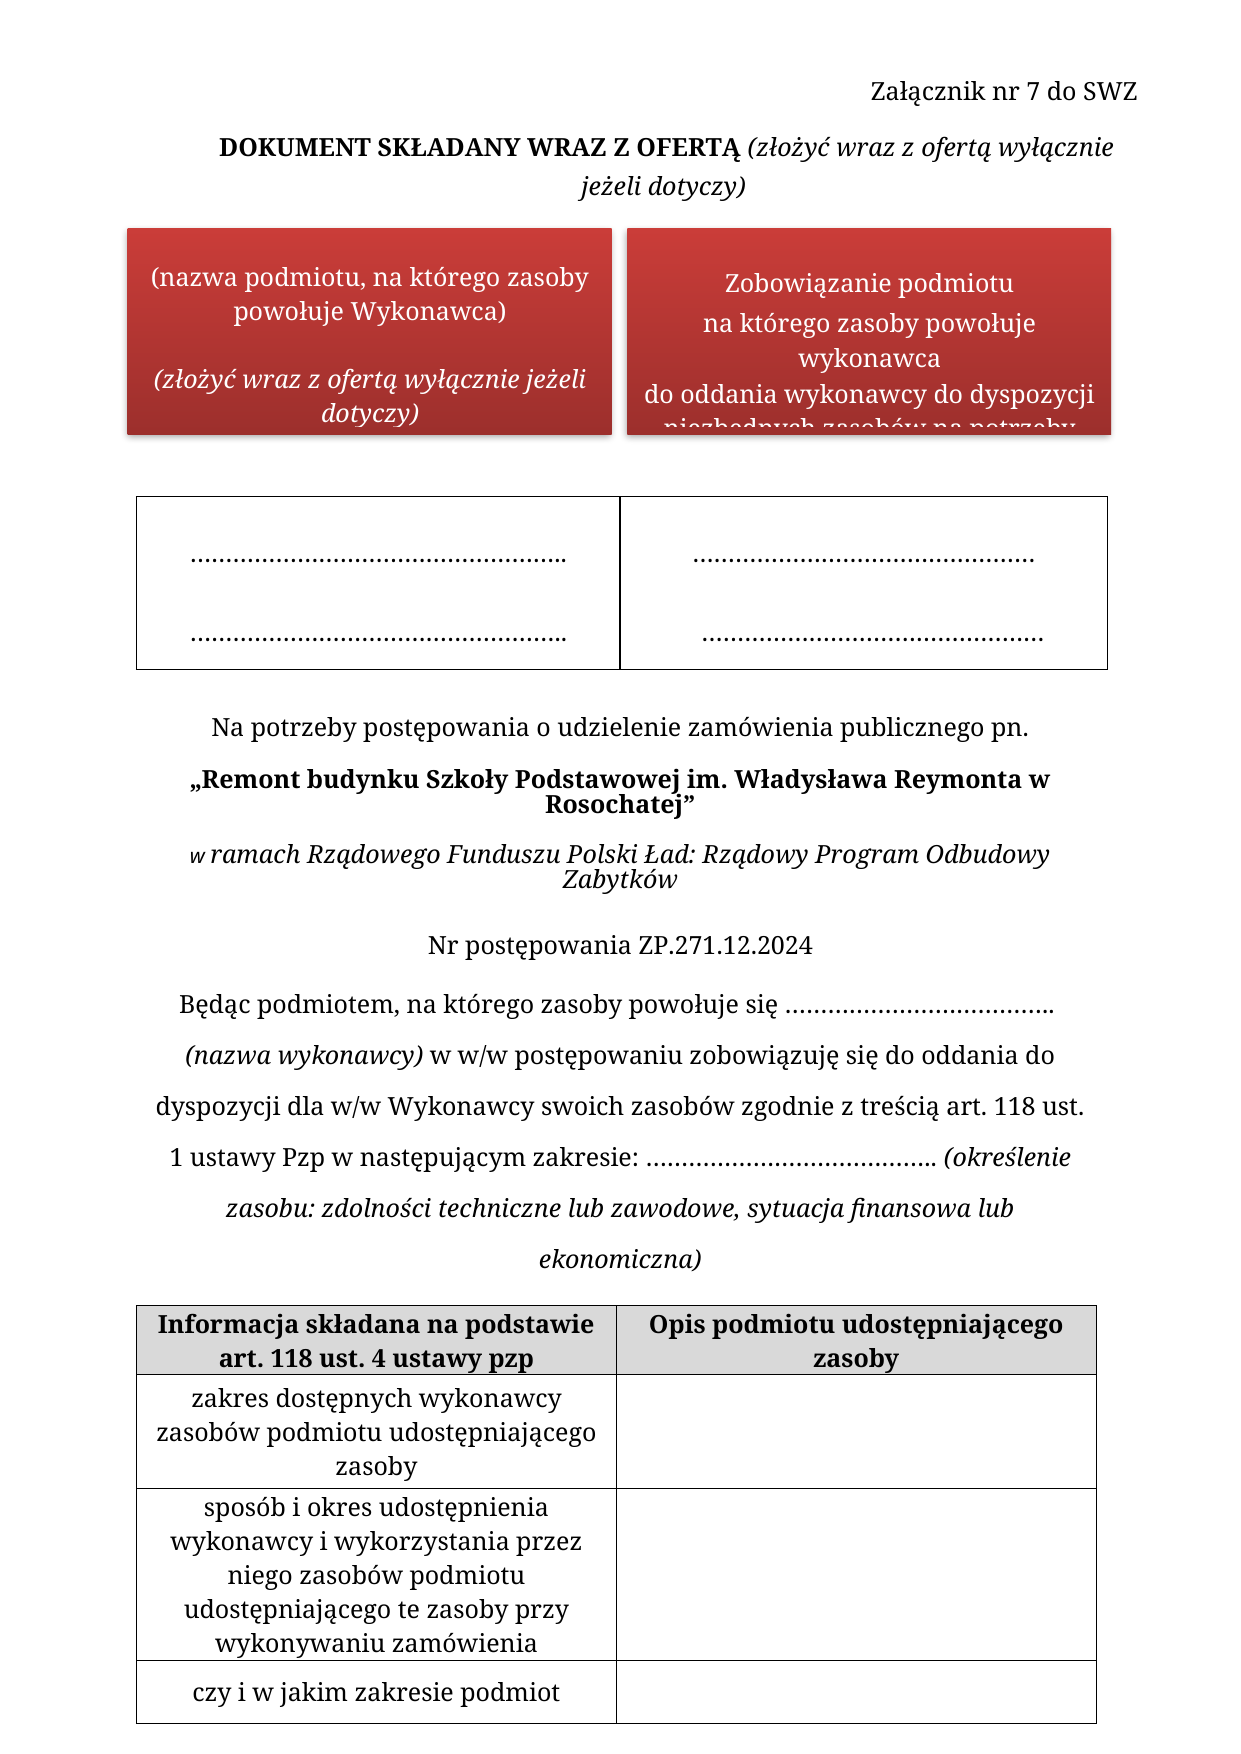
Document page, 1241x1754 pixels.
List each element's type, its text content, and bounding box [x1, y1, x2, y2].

table_cell [617, 1489, 1096, 1660]
text Załącznik nr 7 do SWZ [189, 74, 1138, 108]
table_cell [617, 1661, 1096, 1723]
table_cell [617, 1375, 1096, 1488]
table_cell sposób i okres udostępnienia wykonawcy i wykorzystania przez niego zasobów podmiotu udostępniającego te zasoby przy wykonywaniu zamówienia [137, 1489, 616, 1660]
table_header Opis podmiotu udostępniającego zasoby [617, 1306, 1096, 1374]
table_header ………………………………………… ………………………………………… [621, 497, 1107, 669]
text Na potrzeby postępowania o udzielenie zamówienia publicznego pn. [148, 709, 1093, 743]
table_cell zakres dostępnych wykonawcy zasobów podmiotu udostępniającego zasoby [137, 1375, 616, 1488]
text Będąc podmiotem, na którego zasoby powołuje się ……………………………….. (nazwa wykonawcy) w w/w postępowaniu zobowiązuję się do oddania do dyspozycji dla w/w Wykonawcy swoich zasobów zgodnie z treścią art. 118 ust. 1 ustawy Pzp w następującym zakresie: ………………………………….. (określenie zasobu: zdolności techniczne lub zawodowe, sytuacja finansowa lub ekonomiczna) [148, 986, 1093, 1276]
text Nr postępowania ZP.271.12.2024 [148, 927, 1093, 961]
text DOKUMENT SKŁADANY WRAZ Z OFERTĄ (złożyć wraz z ofertą wyłącznie jeżeli dotyczy) [189, 130, 1138, 203]
text w ramach Rządowego Funduszu Polski Ład: Rządowy Program Odbudowy Zabytków [148, 843, 1093, 893]
text „Remont budynku Szkoły Podstawowej im. Władysława Reymonta w Rosochatej” [148, 743, 1093, 818]
table_header Informacja składana na podstawie art. 118 ust. 4 ustawy pzp [137, 1306, 616, 1374]
table_header …………………………………………….. …………………………………………….. [137, 497, 619, 669]
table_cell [137, 1661, 616, 1723]
